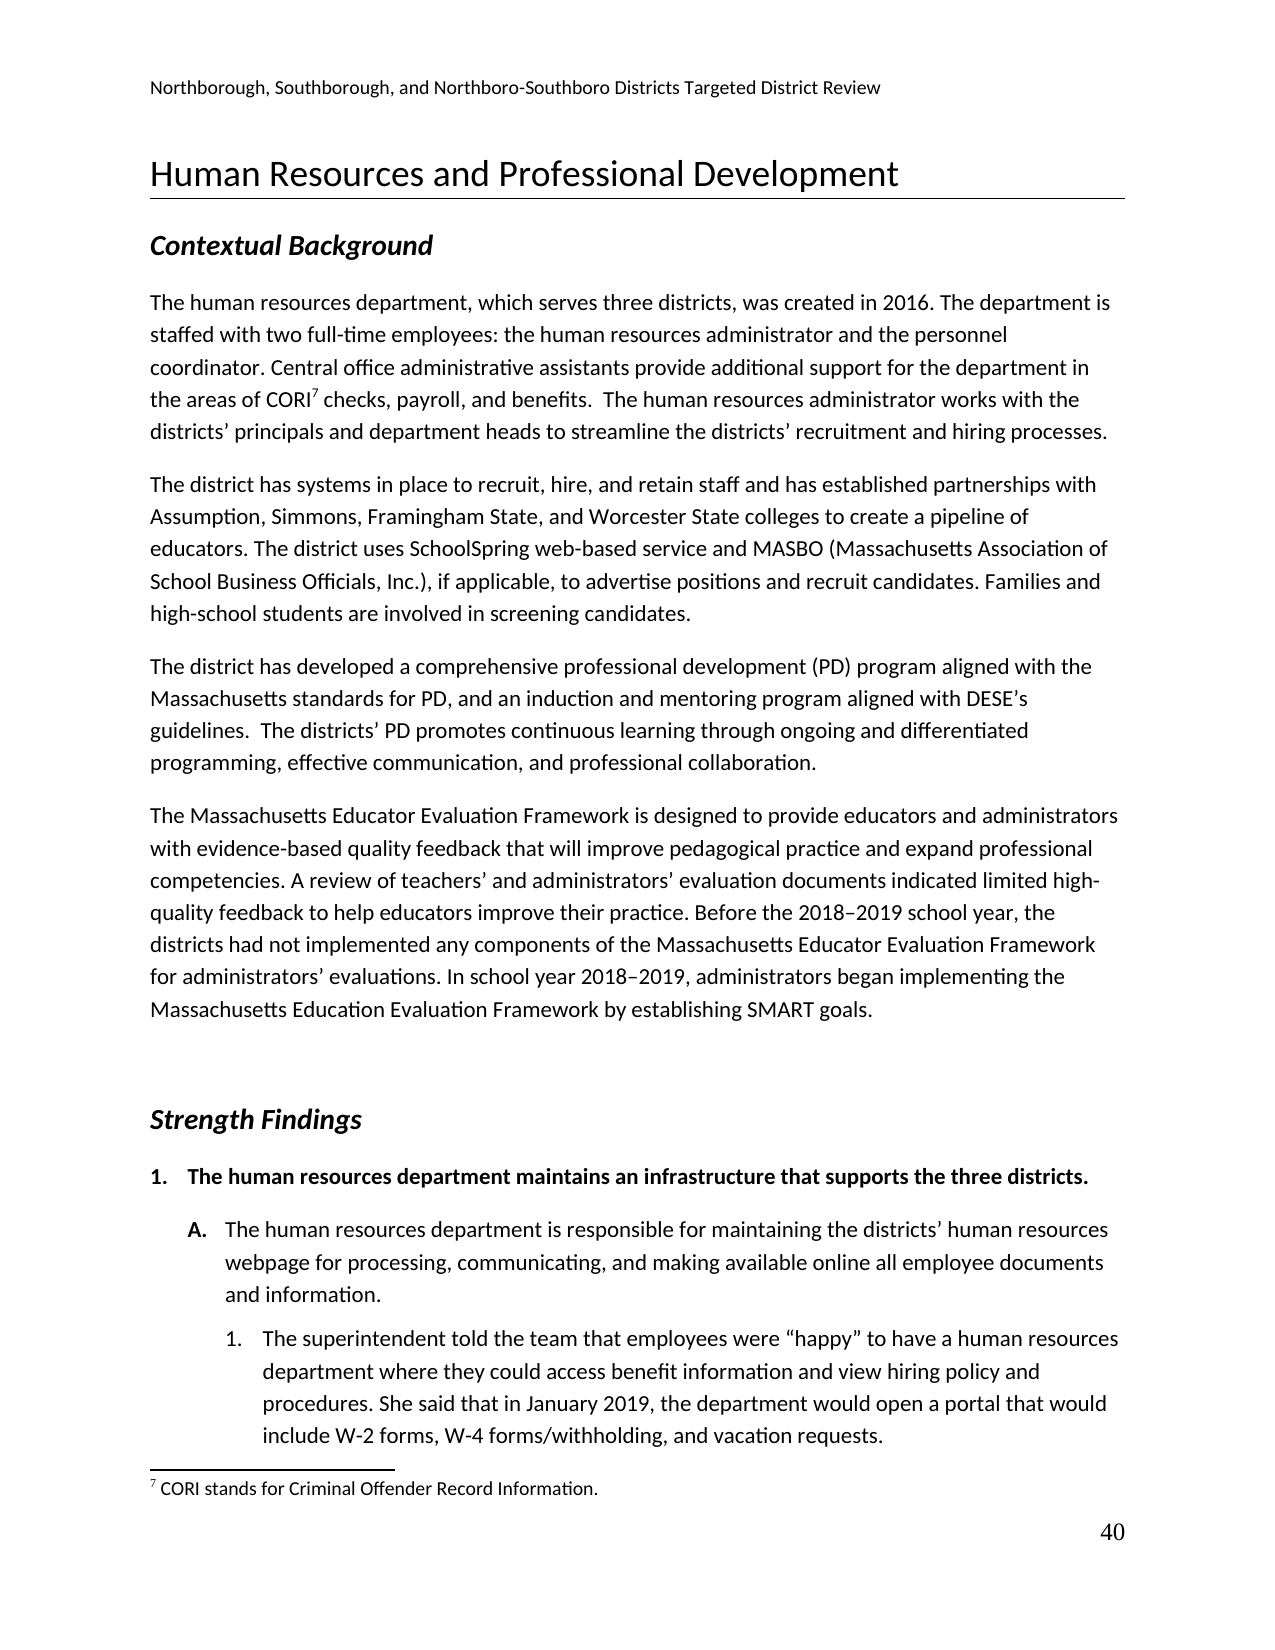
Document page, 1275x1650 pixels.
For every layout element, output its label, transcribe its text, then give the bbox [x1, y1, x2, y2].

text Strength Findings [150, 1101, 1125, 1136]
list The human resources department is responsible for maintaining the districts’ human resources webpage for processing, communicating, and making available online all employee documents and information. [187, 1216, 1125, 1308]
text The human resources department, which serves three districts, was created in 2016. The department is staffed with two full-time employees: the human resources administrator and the personnel coordinator. Central office administrative assistants provide additional support for the department in the areas of CORI checks, payroll, and benefits. The human resources administrator works with the districts’ principals and department heads to streamline the districts’ recruitment and hiring processes. [150, 288, 1125, 445]
text Contextual Background [150, 227, 1125, 262]
text The district has developed a comprehensive professional development (PD) program aligned with the Massachusetts standards for PD, and an induction and mentoring program aligned with DESE’s guidelines. The districts’ PD promotes continuous learning through ongoing and differentiated programming, effective communication, and professional collaboration. [150, 652, 1125, 777]
list The superintendent told the team that employees were “happy” to have a human resources department where they could access benefit information and view hiring policy and procedures. She said that in January 2019, the department would open a portal that would include W-2 forms, W-4 forms/withholding, and vacation requests. [225, 1324, 1125, 1449]
text The district has systems in place to recruit, hire, and retain staff and has established partnerships with Assumption, Simmons, Framingham State, and Worcester State colleges to create a pipeline of educators. The district uses SchoolSpring web-based service and MASBO (Massachusetts Association of School Business Officials, Inc.), if applicable, to advertise positions and recruit candidates. Families and high-school students are involved in screening candidates. [150, 470, 1125, 627]
text 1. The human resources department maintains an infrastructure that supports the three districts. [150, 1162, 1125, 1191]
text Human Resources and Professional Development [150, 150, 1125, 198]
text The Massachusetts Educator Evaluation Framework is designed to provide educators and administrators with evidence-based quality feedback that will improve pedagogical practice and expand professional competencies. A review of teachers’ and administrators’ evaluation documents indicated limited high-quality feedback to help educators improve their practice. Before the 2018–2019 school year, the districts had not implemented any components of the Massachusetts Educator Evaluation Framework for administrators’ evaluations. In school year 2018–2019, administrators began implementing the Massachusetts Education Evaluation Framework by establishing SMART goals. [150, 802, 1125, 1023]
